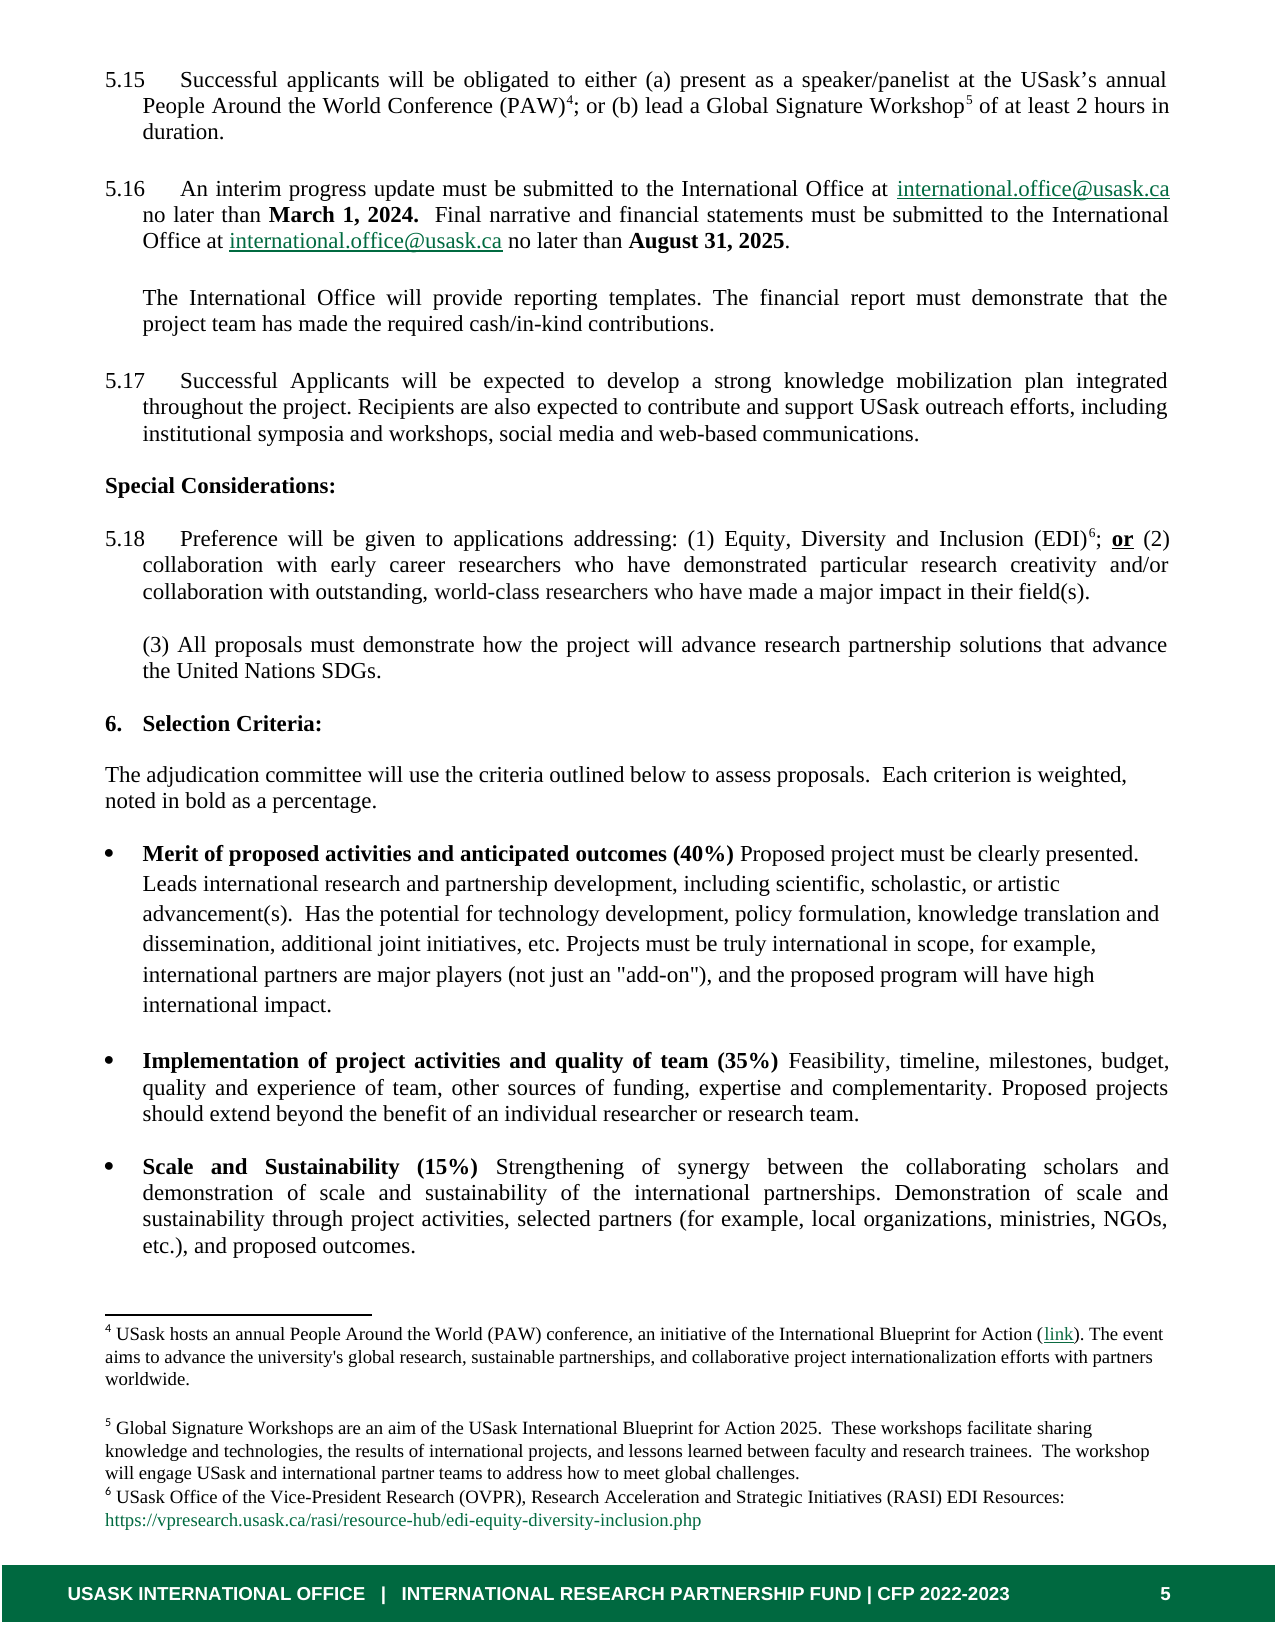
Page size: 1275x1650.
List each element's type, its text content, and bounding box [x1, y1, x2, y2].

list Successful applicants will be obligated to either (a) present as a speaker/panelist at the USask’s annual People Around the World Conference (PAW); or (b) lead a Global Signature Workshop of at least 2 hours in duration. [105, 66, 1170, 145]
list The International Office will provide reporting templates. The financial report must demonstrate that the project team has made the required cash/in-kind contributions. [142, 284, 1170, 337]
list Implementation of project activities and quality of team (35%) Feasibility, timeline, milestones, budget, quality and experience of team, other sources of funding, expertise and complementarity. Proposed projects should extend beyond the benefit of an individual researcher or research team. [105, 1047, 1170, 1126]
list (3) All proposals must demonstrate how the project will advance research partnership solutions that advance the United Nations SDGs. [142, 631, 1170, 683]
text The adjudication committee will use the criteria outlined below to assess proposals. Each criterion is weighted, noted in bold as a percentage. [105, 761, 1170, 813]
list Merit of proposed activities and anticipated outcomes (40%) Proposed project must be clearly presented. Leads international research and partnership development, including scientific, scholastic, or artistic advancement(s). Has the potential for technology development, policy formulation, knowledge translation and dissemination, additional joint initiatives, etc. Projects must be truly international in scope, for example, international partners are major players (not just an "add-on"), and the proposed program will have high international impact. [105, 840, 1170, 1017]
list An interim progress update must be submitted to the International Office at international.office@usask.ca no later than March 1, 2024. Final narrative and financial statements must be submitted to the International Office at international.office@usask.ca no later than August 31, 2025. [105, 175, 1170, 254]
list Successful Applicants will be expected to develop a strong knowledge mobilization plan integrated throughout the project. Recipients are also expected to contribute and support USask outreach efforts, including institutional symposia and workshops, social media and web-based communications. [105, 367, 1170, 446]
list Preference will be given to applications addressing: (1) Equity, Diversity and Inclusion (EDI); or (2) collaboration with early career researchers who have demonstrated particular research creativity and/or collaboration with outstanding, world-class researchers who have made a major impact in their field(s). [105, 525, 1170, 604]
text Special Considerations: [105, 472, 1170, 499]
list Scale and Sustainability (15%) Strengthening of synergy between the collaborating scholars and demonstration of scale and sustainability of the international partnerships. Demonstration of scale and sustainability through project activities, selected partners (for example, local organizations, ministries, NGOs, etc.), and proposed outcomes. [105, 1153, 1170, 1258]
list Selection Criteria: [105, 710, 1170, 736]
